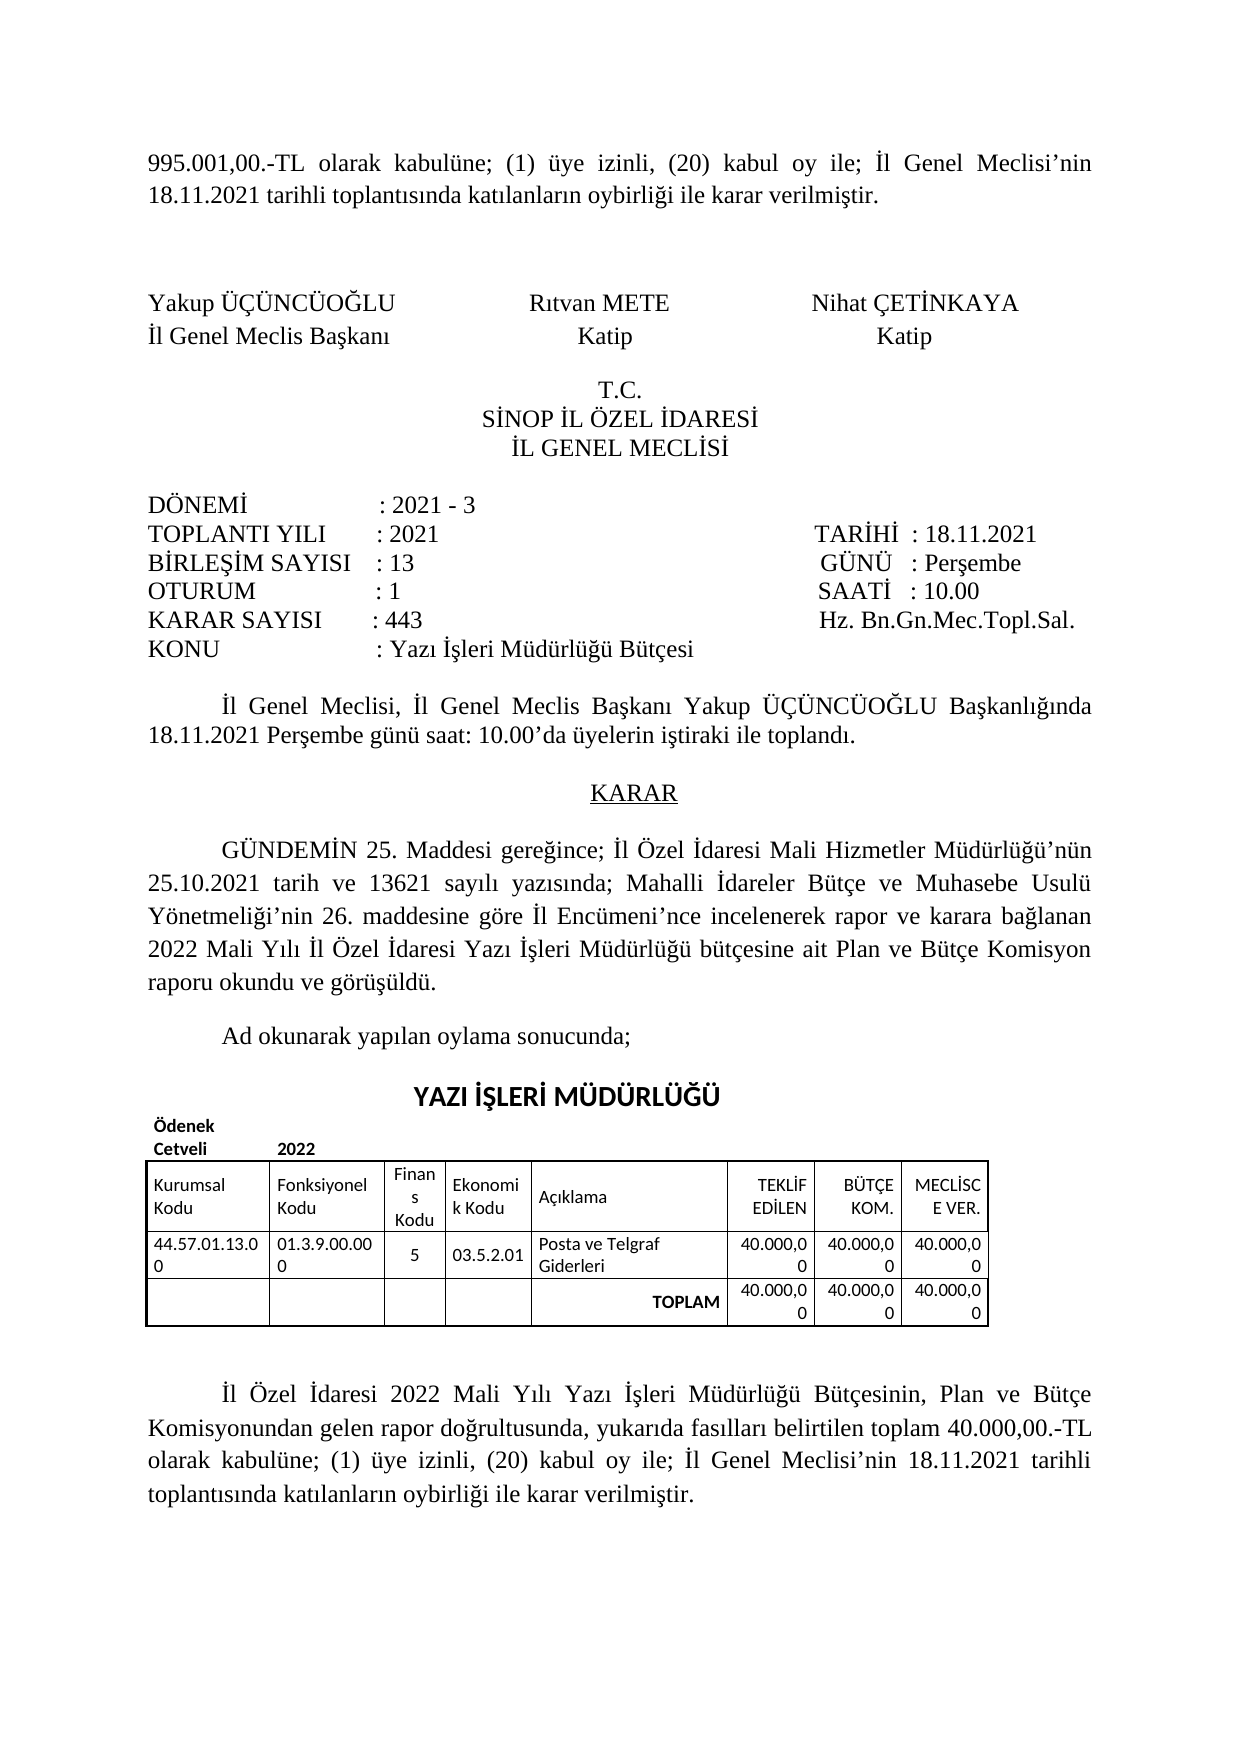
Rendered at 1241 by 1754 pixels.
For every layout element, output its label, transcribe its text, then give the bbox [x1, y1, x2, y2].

text GÜNDEMİN 25. Maddesi gereğince; İl Özel İdaresi Mali Hizmetler Müdürlüğü’nün 25.10.2021 tarih ve 13621 sayılı yazısında; Mahalli İdareler Bütçe ve Muhasebe Usulü Yönetmeliği’nin 26. maddesine göre İl Encümeni’nce incelenerek rapor ve karara bağlanan 2022 Mali Yılı İl Özel İdaresi Yazı İşleri Müdürlüğü bütçesine ait Plan ve Bütçe Komisyon raporu okundu ve görüşüldü. [148, 835, 1093, 996]
text KONU : Yazı İşleri Müdürlüğü Bütçesi [148, 634, 1093, 663]
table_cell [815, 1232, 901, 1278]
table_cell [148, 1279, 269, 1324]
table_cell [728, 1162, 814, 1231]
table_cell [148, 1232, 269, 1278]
text KARAR SAYISI : 443 Hz. Bn.Gn.Mec.Topl.Sal. [148, 605, 1093, 634]
text DÖNEMİ : 2021 - 3 [148, 490, 1093, 519]
text T.C. [148, 375, 1093, 404]
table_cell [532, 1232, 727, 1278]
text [148, 148, 1093, 209]
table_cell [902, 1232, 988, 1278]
text Ad okunarak yapılan oylama sonucunda; [148, 1021, 1093, 1050]
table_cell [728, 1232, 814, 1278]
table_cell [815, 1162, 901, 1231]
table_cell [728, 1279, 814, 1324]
text OTURUM : 1 SAATİ : 10.00 [148, 576, 1093, 605]
text İL GENEL MECLİSİ [148, 433, 1093, 461]
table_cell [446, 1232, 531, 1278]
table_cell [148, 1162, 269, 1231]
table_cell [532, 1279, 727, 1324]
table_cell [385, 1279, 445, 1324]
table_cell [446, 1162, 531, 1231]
text İl Genel Meclisi, İl Genel Meclis Başkanı Yakup ÜÇÜNCÜOĞLU Başkanlığında 18.11.2021 Perşembe günü saat: 10.00’da üyelerin iştiraki ile toplandı. [148, 691, 1093, 749]
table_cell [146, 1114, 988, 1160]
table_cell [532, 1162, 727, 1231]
text Yakup ÜÇÜNCÜOĞLU Rıtvan METE Nihat ÇETİNKAYA İl Genel Meclis Başkanı Katip Katip [148, 288, 1093, 350]
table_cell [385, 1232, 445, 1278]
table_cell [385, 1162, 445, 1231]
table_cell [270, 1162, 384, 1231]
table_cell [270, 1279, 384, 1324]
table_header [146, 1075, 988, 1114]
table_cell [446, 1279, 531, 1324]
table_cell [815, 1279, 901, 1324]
text BİRLEŞİM SAYISI : 13 GÜNÜ : Perşembe [148, 548, 1093, 576]
text SİNOP İL ÖZEL İDARESİ [148, 404, 1093, 433]
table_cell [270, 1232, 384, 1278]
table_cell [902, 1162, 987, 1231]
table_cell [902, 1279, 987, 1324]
text KARAR [516, 778, 1093, 806]
text TOPLANTI YILI : 2021 TARİHİ : 18.11.2021 [148, 519, 1093, 548]
text İl Özel İdaresi 2022 Mali Yılı Yazı İşleri Müdürlüğü Bütçesinin, Plan ve Bütçe Komisyonundan gelen rapor doğrultusunda, yukarıda fasılları belirtilen toplam 40.000,00.-TL olarak kabulüne; (1) üye izinli, (20) kabul oy ile; İl Genel Meclisi’nin 18.11.2021 tarihli toplantısında katılanların oybirliği ile karar verilmiştir. [148, 1379, 1093, 1507]
